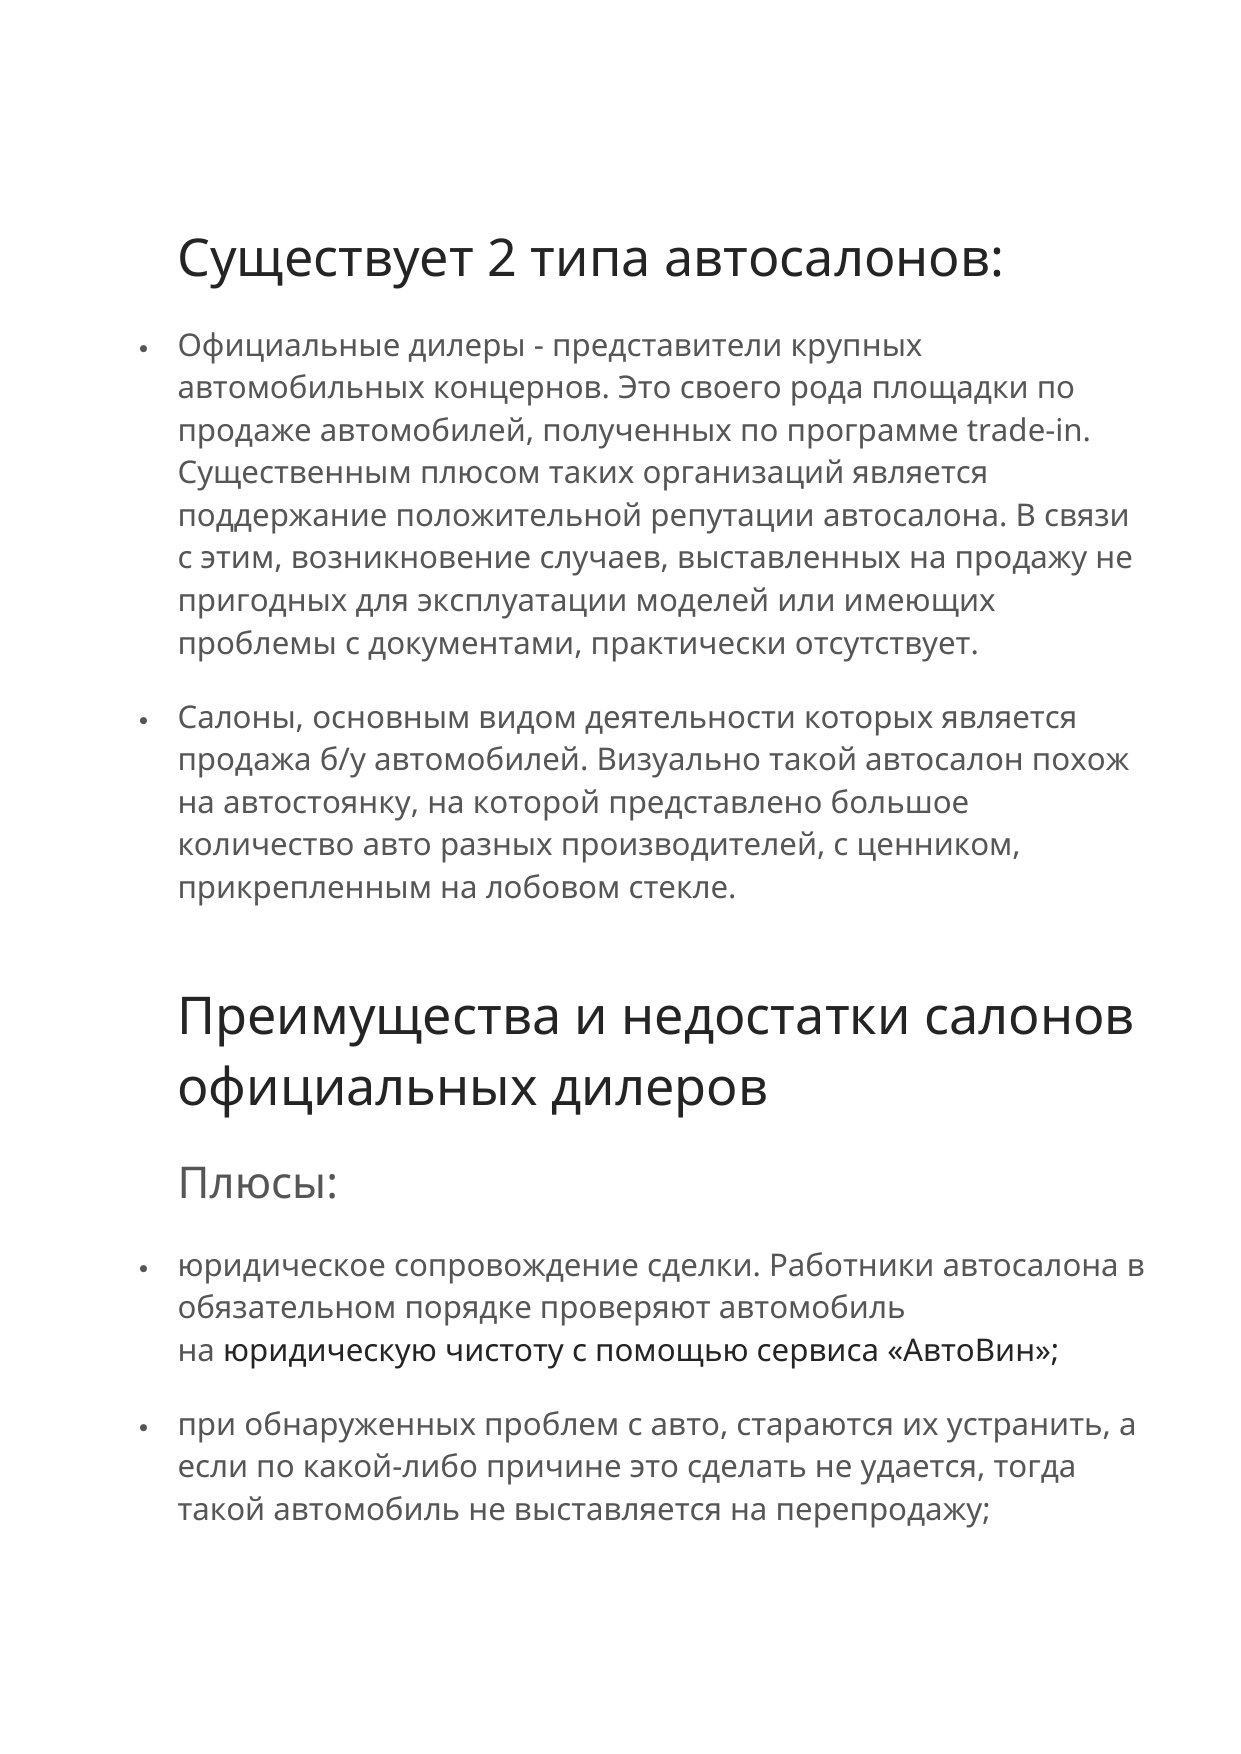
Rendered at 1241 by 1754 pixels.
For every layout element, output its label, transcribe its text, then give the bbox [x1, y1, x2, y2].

text Существует 2 типа автосалонов: [177, 220, 1152, 291]
list Салоны, основным видом деятельности которых является продажа б/у автомобилей. Визуально такой автосалон похож на автостоянку, на которой представлено большое количество авто разных производителей, с ценником, прикрепленным на лобовом стекле. [140, 694, 1152, 908]
text Преимущества и недостатки салонов официальных дилеров [177, 978, 1152, 1120]
list Официальные дилеры - представители крупных автомобильных концернов. Это своего рода площадки по продаже автомобилей, полученных по программе trade-in. Существенным плюсом таких организаций является поддержание положительной репутации автосалона. В связи с этим, возникновение случаев, выставленных на продажу не пригодных для эксплуатации моделей или имеющих проблемы с документами, практически отсутствует. [140, 322, 1152, 663]
text Плюсы: [177, 1152, 1152, 1211]
list при обнаруженных проблем с авто, стараются их устранить, а если по какой-либо причине это сделать не удается, тогда такой автомобиль не выставляется на перепродажу; [140, 1402, 1152, 1529]
list юридическое сопровождение сделки. Работники автосалона в обязательном порядке проверяют автомобиль на юридическую чистоту с помощью сервиса «АвтоВин»; [140, 1242, 1152, 1370]
